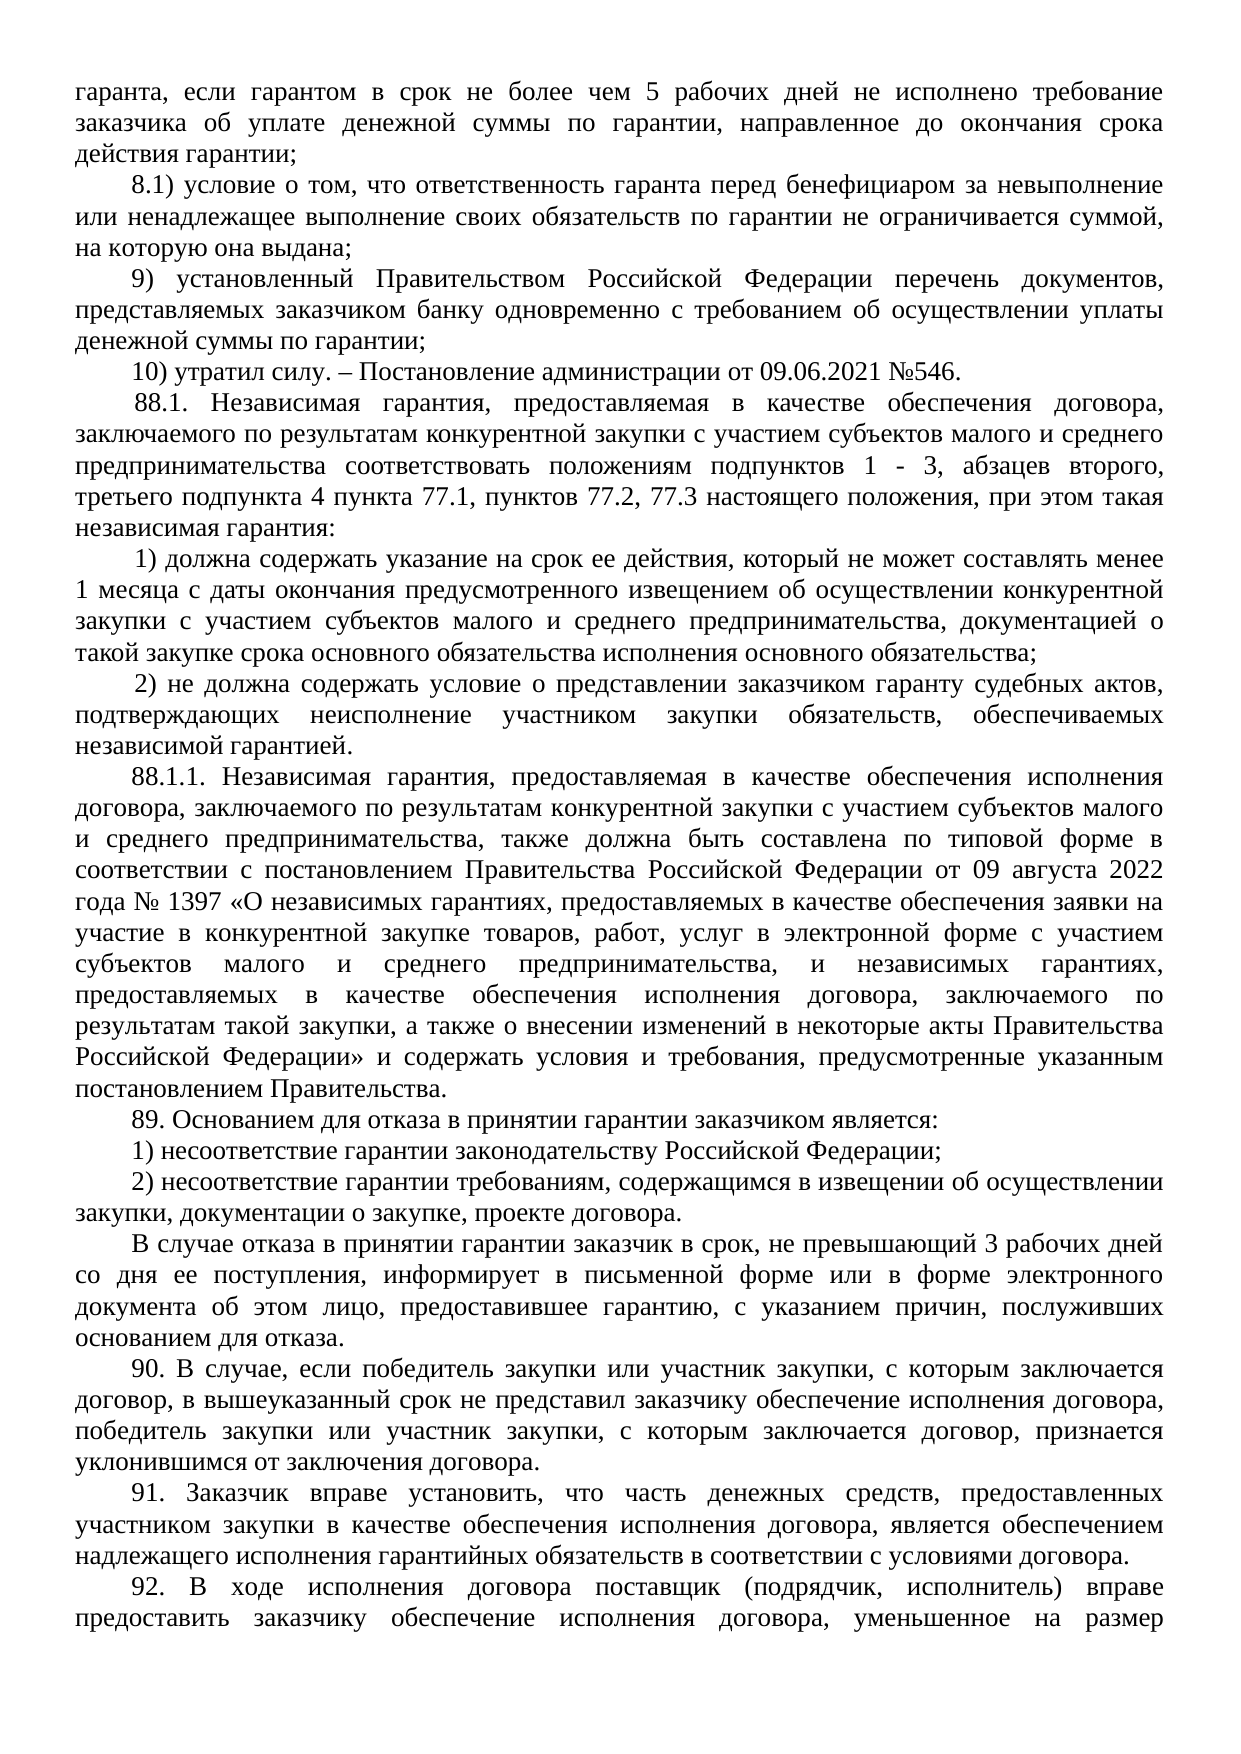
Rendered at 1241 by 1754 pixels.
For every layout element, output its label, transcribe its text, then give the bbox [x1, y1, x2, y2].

list 1) должна содержать указание на срок ее действия, который не может составлять менее 1 месяца с даты окончания предусмотренного извещением об осуществлении конкурентной закупки с участием субъектов малого и среднего предпринимательства, документацией о такой закупке срока основного обязательства исполнения основного обязательства; [75, 542, 1165, 667]
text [75, 75, 1165, 168]
text 10) утратил силу. – Постановление администрации от 09.06.2021 №546. [75, 355, 1165, 386]
text 8.1) условие о том, что ответственность гаранта перед бенефициаром за невыполнение или ненадлежащее выполнение своих обязательств по гарантии не ограничивается суммой, на которую она выдана; [75, 168, 1165, 262]
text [75, 1570, 1165, 1632]
text 91. Заказчик вправе установить, что часть денежных средств, предоставленных участником закупки в качестве обеспечения исполнения договора, является обеспечением надлежащего исполнения гарантийных обязательств в соответствии с условиями договора. [75, 1477, 1165, 1570]
text 88.1.1. Независимая гарантия, предоставляемая в качестве обеспечения исполнения договора, заключаемого по результатам конкурентной закупки с участием субъектов малого и среднего предпринимательства, также должна быть составлена по типовой форме в соответствии с постановлением Правительства Российской Федерации от 09 августа 2022 года № 1397 «О независимых гарантиях, предоставляемых в качестве обеспечения заявки на участие в конкурентной закупке товаров, работ, услуг в электронной форме с участием субъектов малого и среднего предпринимательства, и независимых гарантиях, предоставляемых в качестве обеспечения исполнения договора, заключаемого по результатам такой закупки, а также о внесении изменений в некоторые акты Правительства Российской Федерации» и содержать условия и требования, предусмотренные указанным постановлением Правительства. [75, 760, 1165, 1103]
text 2) несоответствие гарантии требованиям, содержащимся в извещении об осуществлении закупки, документации о закупке, проекте договора. [75, 1165, 1165, 1227]
text 89. Основанием для отказа в принятии гарантии заказчиком является: [75, 1103, 1165, 1134]
list 2) не должна содержать условие о представлении заказчиком гаранту судебных актов, подтверждающих неисполнение участником закупки обязательств, обеспечиваемых независимой гарантией. [75, 667, 1165, 760]
text 9) установленный Правительством Российской Федерации перечень документов, представляемых заказчиком банку одновременно с требованием об осуществлении уплаты денежной суммы по гарантии; [75, 262, 1165, 355]
text В случае отказа в принятии гарантии заказчик в срок, не превышающий 3 рабочих дней со дня ее поступления, информирует в письменной форме или в форме электронного документа об этом лицо, предоставившее гарантию, с указанием причин, послуживших основанием для отказа. [75, 1227, 1165, 1352]
text 1) несоответствие гарантии законодательству Российской Федерации; [75, 1134, 1165, 1165]
text 90. В случае, если победитель закупки или участник закупки, с которым заключается договор, в вышеуказанный срок не представил заказчику обеспечение исполнения договора, победитель закупки или участник закупки, с которым заключается договор, признается уклонившимся от заключения договора. [75, 1352, 1165, 1477]
list 88.1. Независимая гарантия, предоставляемая в качестве обеспечения договора, заключаемого по результатам конкурентной закупки с участием субъектов малого и среднего предпринимательства соответствовать положениям подпунктов 1 - 3, абзацев второго, третьего подпункта 4 пункта 77.1, пунктов 77.2, 77.3 настоящего положения, при этом такая независимая гарантия: [75, 386, 1165, 542]
